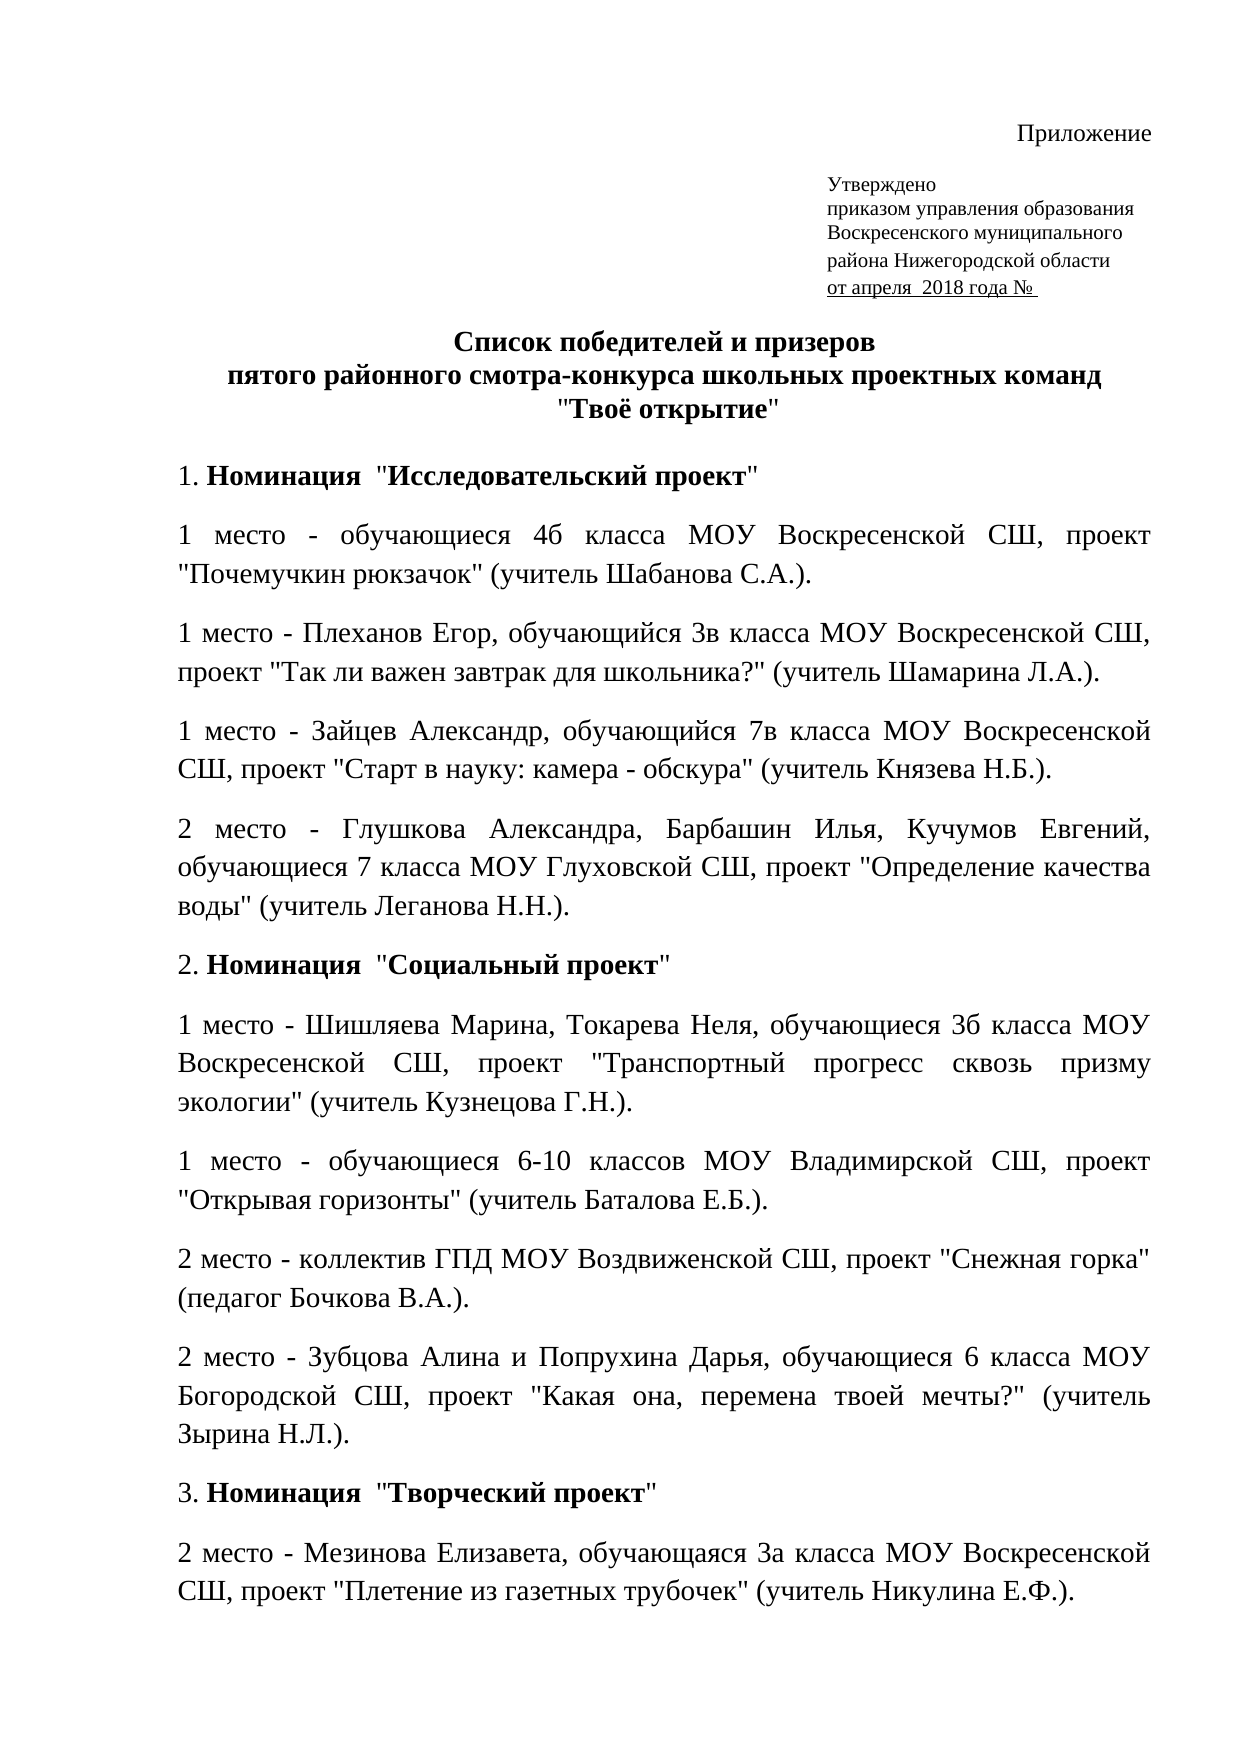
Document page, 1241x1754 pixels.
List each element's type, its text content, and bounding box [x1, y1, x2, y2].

list приказом управления образования [827, 196, 1152, 220]
text 2. Номинация "Социальный проект" [177, 947, 1152, 981]
text пятого районного смотра-конкурса школьных проектных команд [177, 357, 1152, 391]
list Воскресенского муниципального района Нижегородской области [827, 220, 1152, 272]
text 1 место - обучающиеся 4б класса МОУ Воскресенской СШ, проект "Почемучкин рюкзачок" (учитель Шабанова С.А.). [177, 517, 1152, 589]
text 3. Номинация "Творческий проект" [177, 1476, 1152, 1509]
list Приложение [177, 118, 1152, 147]
text 1 место - Зайцев Александр, обучающийся 7в класса МОУ Воскресенской СШ, проект "Старт в науку: камера - обскура" (учитель Князева Н.Б.). [177, 713, 1152, 785]
text 2 место - Мезинова Елизавета, обучающаяся 3а класса МОУ Воскресенской СШ, проект "Плетение из газетных трубочек" (учитель Никулина Е.Ф.). [177, 1535, 1152, 1607]
text "Твоё открытие" [177, 391, 1152, 424]
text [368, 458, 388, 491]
list от апреля 2018 года № [827, 275, 1152, 299]
text 2 место - Глушкова Александра, Барбашин Илья, Кучумов Евгений, обучающиеся 7 класса МОУ Глуховской СШ, проект "Определение качества воды" (учитель Леганова Н.Н.). [177, 811, 1152, 922]
text 2 место - коллектив ГПД МОУ Воздвиженской СШ, проект "Снежная горка" (педагог Бочкова В.А.). [177, 1241, 1152, 1313]
text 1. Номинация "Исследовательский проект" [746, 458, 1152, 491]
text 1 место - Плеханов Егор, обучающийся 3в класса МОУ Воскресенской СШ, проект "Так ли важен завтрак для школьника?" (учитель Шамарина Л.А.). [177, 615, 1152, 687]
text Список победителей и призеров [177, 324, 1152, 357]
text 2 место - Зубцова Алина и Попрухина Дарья, обучающиеся 6 класса МОУ Богородской СШ, проект "Какая она, перемена твоей мечты?" (учитель Зырина Н.Л.). [177, 1339, 1152, 1450]
text 1 место - Шишляева Марина, Токарева Неля, обучающиеся 3б класса МОУ Воскресенской СШ, проект "Транспортный прогресс сквозь призму экологии" (учитель Кузнецова Г.Н.). [177, 1007, 1152, 1117]
text 1 место - обучающиеся 6-10 классов МОУ Владимирской СШ, проект "Открывая горизонты" (учитель Баталова Е.Б.). [177, 1143, 1152, 1215]
text Утверждено [827, 172, 1152, 196]
